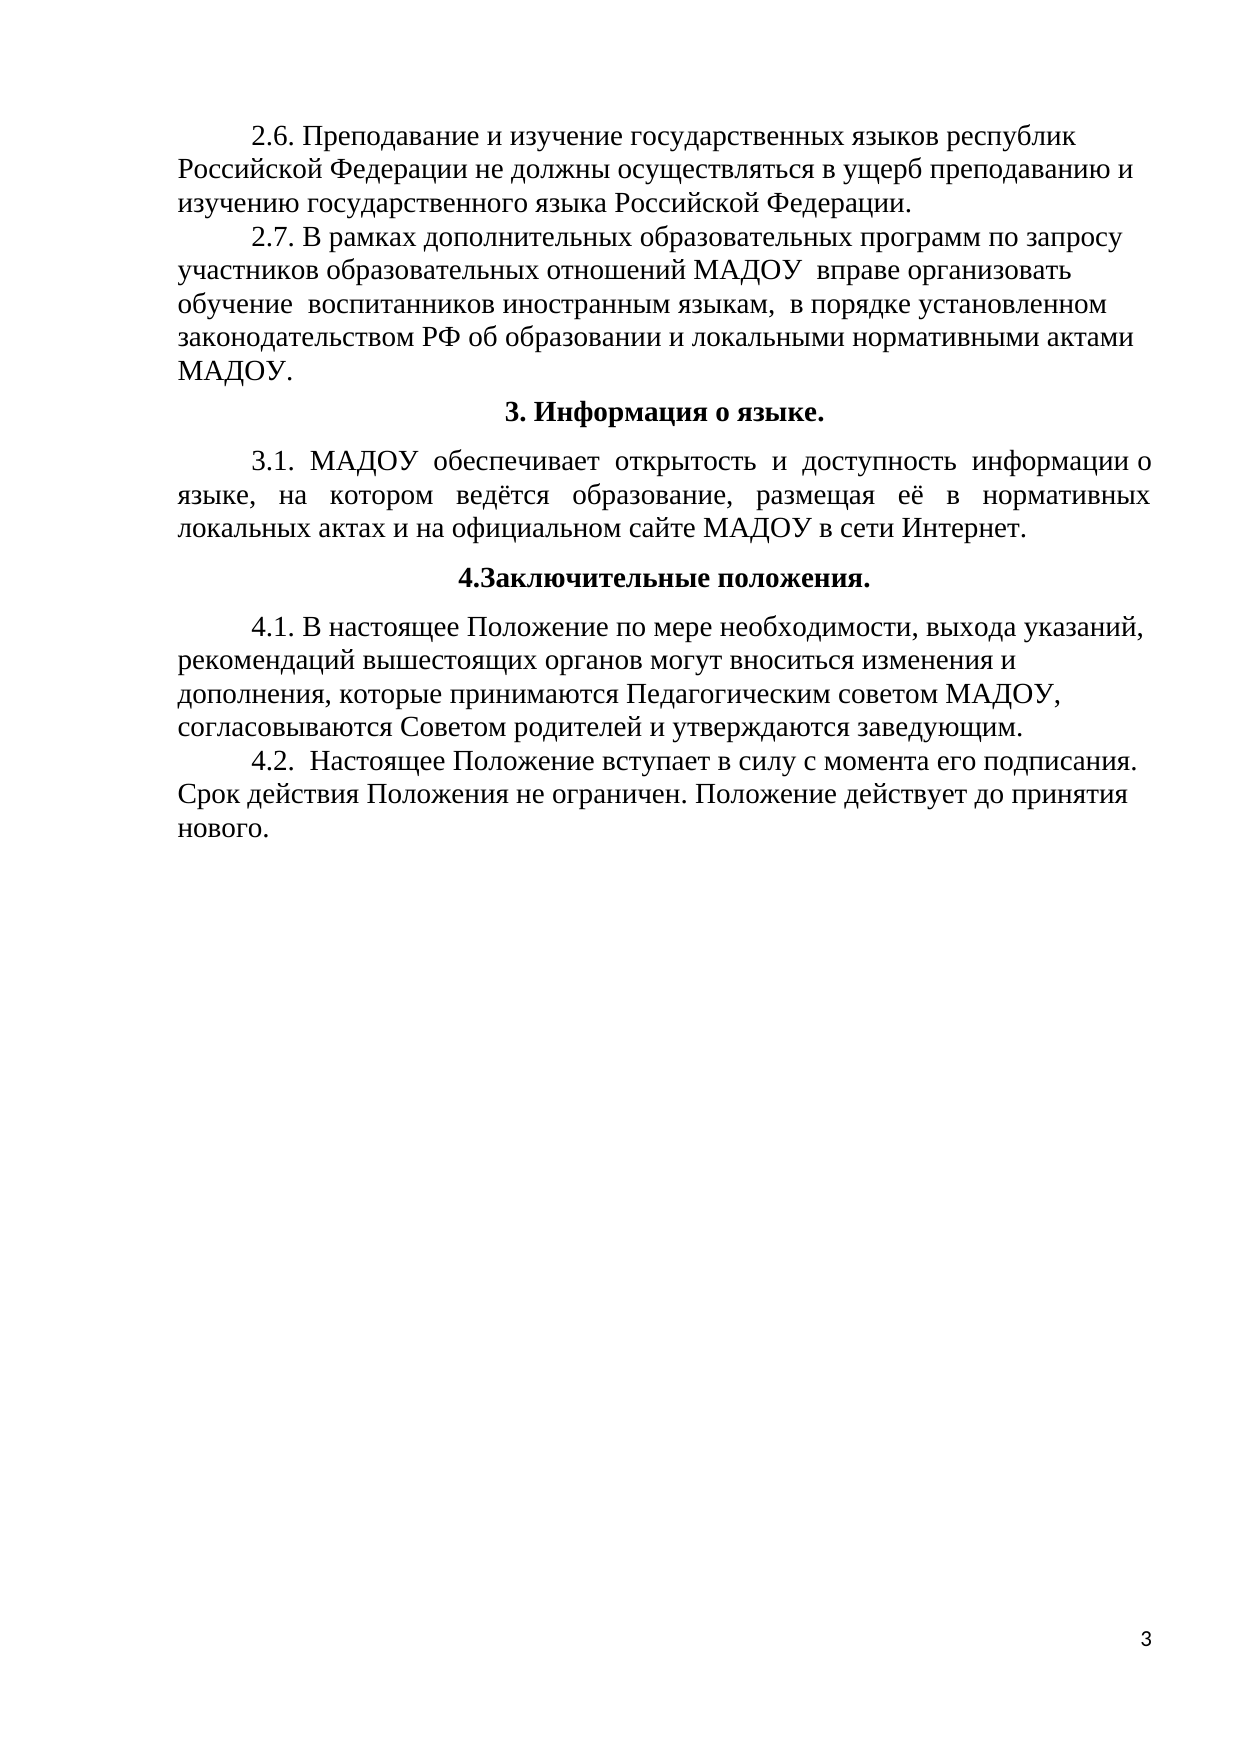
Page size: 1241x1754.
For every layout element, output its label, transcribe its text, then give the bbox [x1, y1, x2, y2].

text 2.7. В рамках дополнительных образовательных программ по запросу участников образовательных отношений МАДОУ вправе организовать обучение воспитанников иностранным языкам, в порядке установленном законодательством РФ об образовании и локальными нормативными актами МАДОУ. [177, 219, 1152, 386]
text Срок действия Положения не ограничен. Положение действует до принятия нового. [177, 777, 1152, 844]
text 4.1. В настоящее Положение по мере необходимости, выхода указаний, рекомендаций вышестоящих органов могут вноситься изменения и дополнения, которые принимаются Педагогическим советом МАДОУ, согласовываются Советом родителей и утверждаются заведующим. [177, 609, 1152, 743]
text 2.6. Преподавание и изучение государственных языков республик Российской Федерации не должны осуществляться в ущерб преподаванию и изучению государственного языка Российской Федерации. [177, 118, 1152, 219]
text 3.1. МАДОУ обеспечивает открытость и доступность информации о языке, на котором ведётся образование, размещая её в нормативных локальных актах и на официальном сайте МАДОУ в сети Интернет. [177, 443, 1152, 544]
text 3. Информация о языке. [177, 394, 1152, 428]
text 4.Заключительные положения. [177, 560, 1152, 593]
text 4.2. Настоящее Положение вступает в силу с момента его подписания. [177, 743, 1152, 777]
